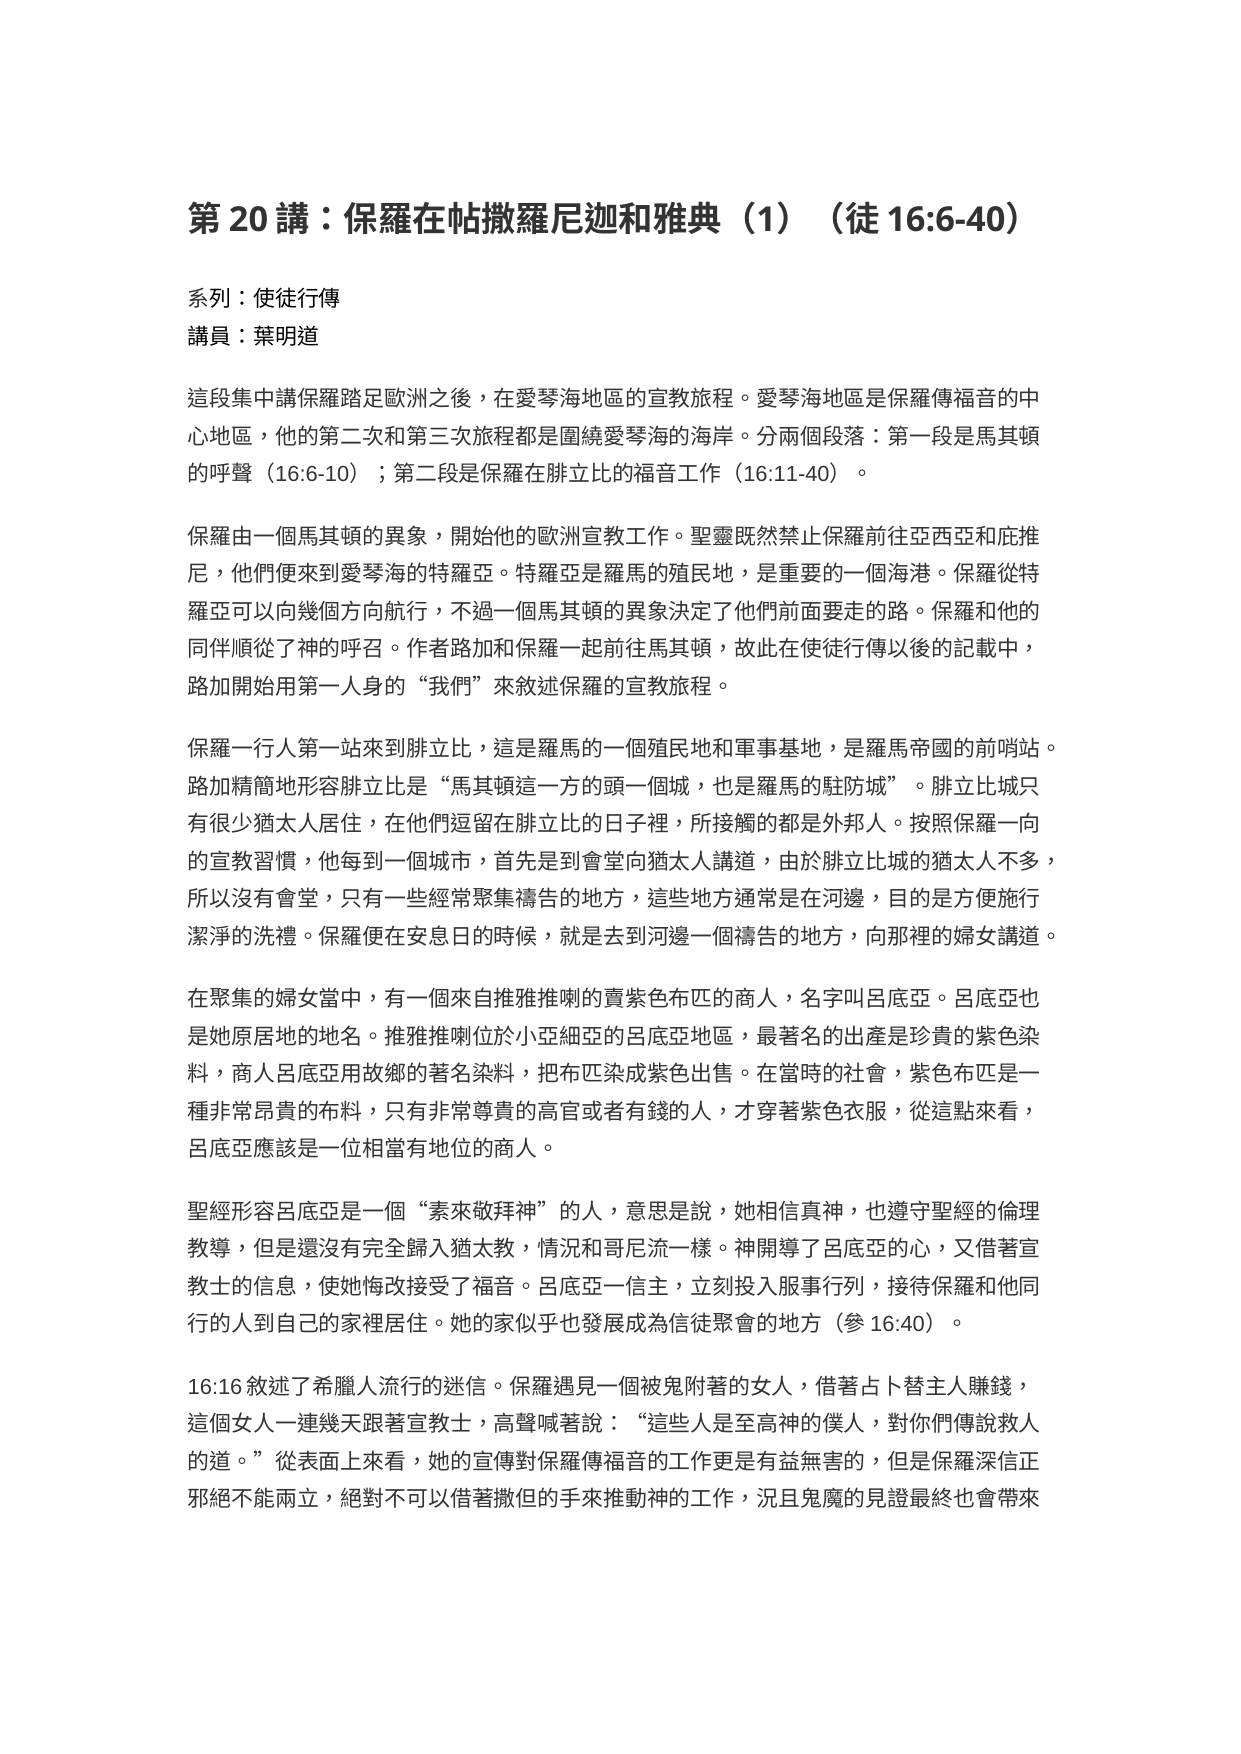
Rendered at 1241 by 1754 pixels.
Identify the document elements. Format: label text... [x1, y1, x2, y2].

text 第20講：保羅在帖撒羅尼迦和雅典（1）（徒16:6-40） [187, 178, 1053, 253]
text 聖經形容呂底亞是一個“素來敬拜神”的人，意思是說，她相信真神，也遵守聖經的倫理教導，但是還沒有完全歸入猶太教，情況和哥尼流一樣。神開導了呂底亞的心，又借著宣教士的信息，使她悔改接受了福音。呂底亞一信主，立刻投入服事行列，接待保羅和他同行的人到自己的家裡居住。她的家似乎也發展成為信徒聚會的地方（參16:40）。 [187, 1191, 1053, 1341]
text 保羅由一個馬其頓的異象，開始他的歐洲宣教工作。聖靈既然禁止保羅前往亞西亞和庇推尼，他們便來到愛琴海的特羅亞。特羅亞是羅馬的殖民地，是重要的一個海港。保羅從特羅亞可以向幾個方向航行，不過一個馬其頓的異象決定了他們前面要走的路。保羅和他的同伴順從了神的呼召。作者路加和保羅一起前往馬其頓，故此在使徒行傳以後的記載中，路加開始用第一人身的“我們”來敘述保羅的宣教旅程。 [187, 516, 1053, 703]
text 這段集中講保羅踏足歐洲之後，在愛琴海地區的宣教旅程。愛琴海地區是保羅傳福音的中心地區，他的第二次和第三次旅程都是圍繞愛琴海的海岸。分兩個段落：第一段是馬其頓的呼聲（16:6-10）；第二段是保羅在腓立比的福音工作（16:11-40）。 [187, 378, 1053, 491]
text 系列：使徒行傳 [187, 278, 1053, 316]
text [187, 1366, 1053, 1516]
text 在聚集的婦女當中，有一個來自推雅推喇的賣紫色布匹的商人，名字叫呂底亞。呂底亞也是她原居地的地名。推雅推喇位於小亞細亞的呂底亞地區，最著名的出產是珍貴的紫色染料，商人呂底亞用故鄉的著名染料，把布匹染成紫色出售。在當時的社會，紫色布匹是一種非常昂貴的布料，只有非常尊貴的高官或者有錢的人，才穿著紫色衣服，從這點來看，呂底亞應該是一位相當有地位的商人。 [187, 978, 1053, 1166]
text 講員：葉明道 [187, 316, 1053, 353]
text 保羅一行人第一站來到腓立比，這是羅馬的一個殖民地和軍事基地，是羅馬帝國的前哨站。路加精簡地形容腓立比是“馬其頓這一方的頭一個城，也是羅馬的駐防城”。腓立比城只有很少猶太人居住，在他們逗留在腓立比的日子裡，所接觸的都是外邦人。按照保羅一向的宣教習慣，他每到一個城市，首先是到會堂向猶太人講道，由於腓立比城的猶太人不多，所以沒有會堂，只有一些經常聚集禱告的地方，這些地方通常是在河邊，目的是方便施行潔淨的洗禮。保羅便在安息日的時候，就是去到河邊一個禱告的地方，向那裡的婦女講道。 [187, 728, 1053, 953]
